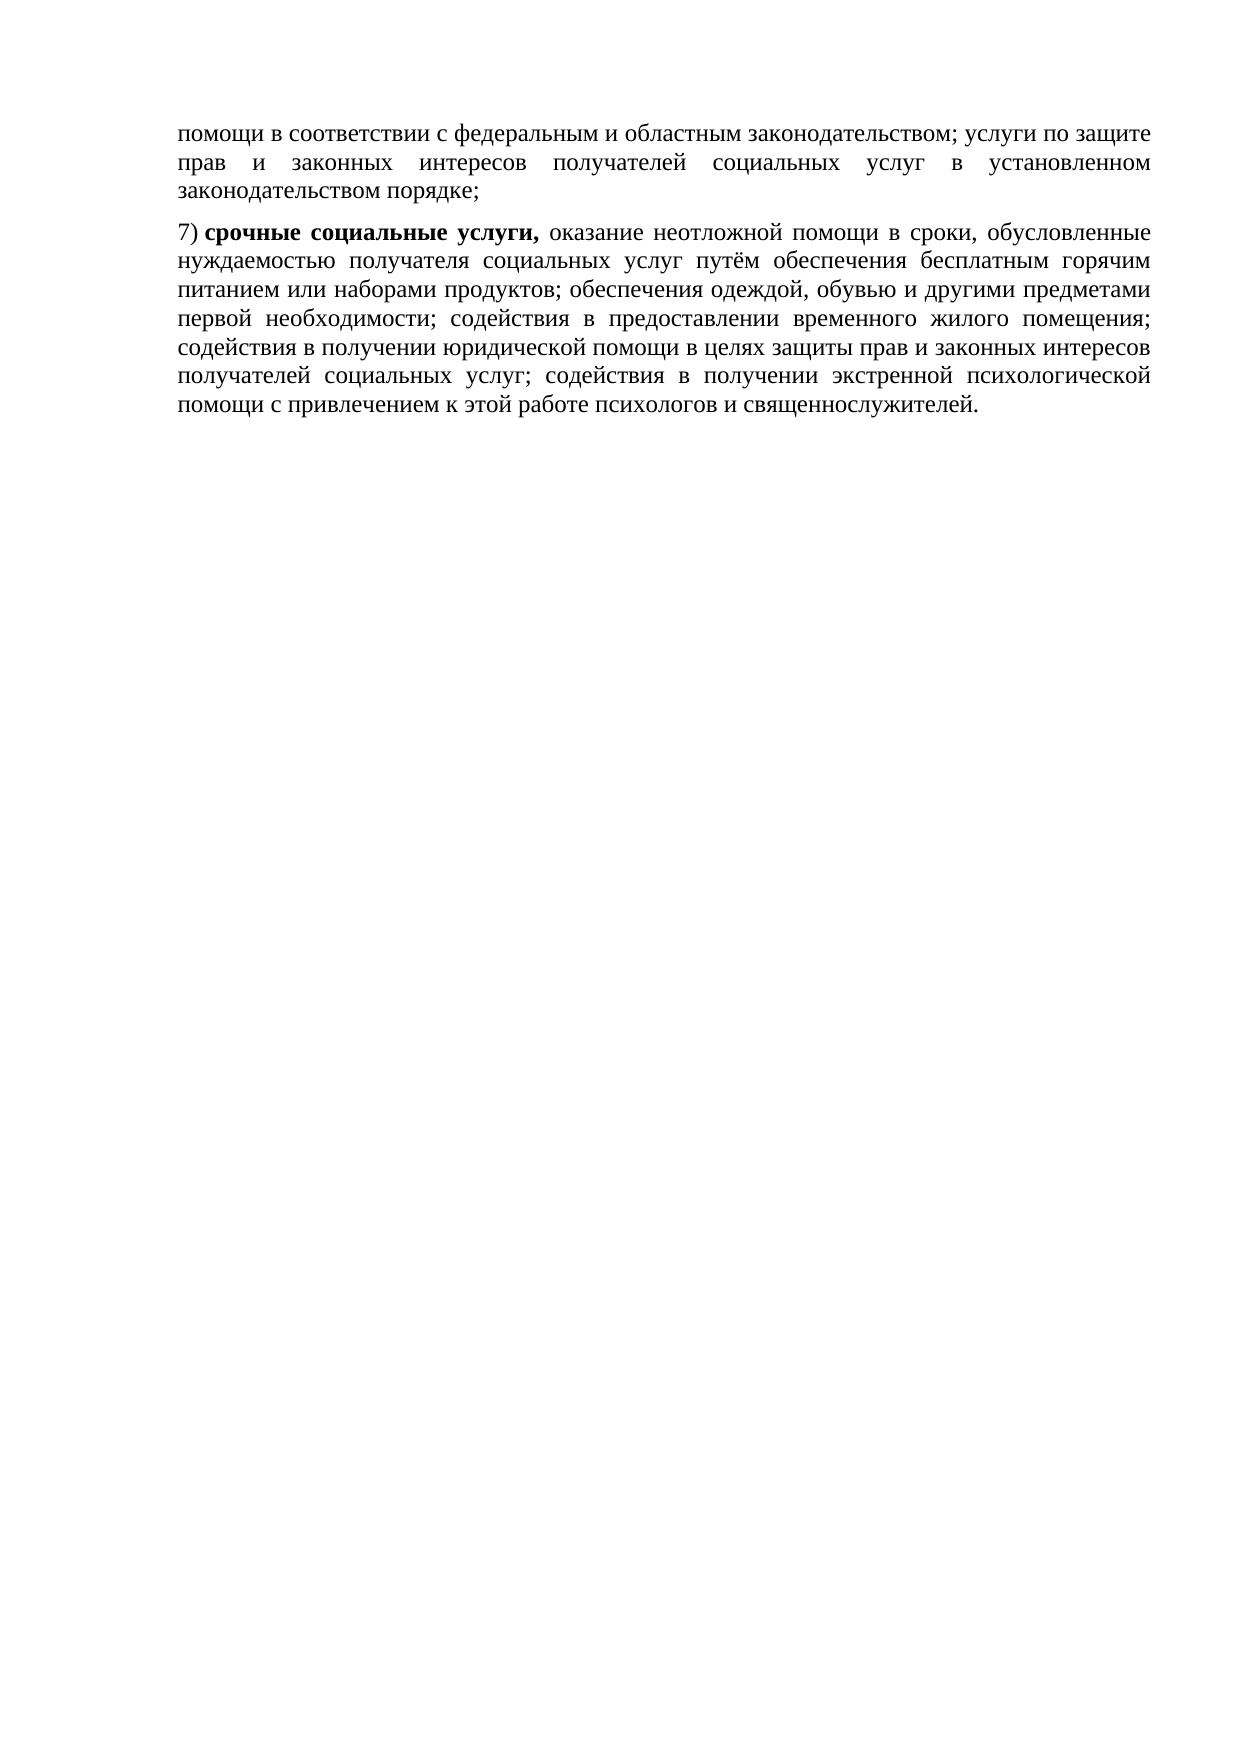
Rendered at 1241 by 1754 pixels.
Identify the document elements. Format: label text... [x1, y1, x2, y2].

text 7) срочные социальные услуги, оказание неотложной помощи в сроки, обусловленные нуждаемостью получателя социальных услуг путём обеспечения бесплатным горячим питанием или наборами продуктов; обеспечения одеждой, обувью и другими предметами первой необходимости; содействия в предоставлении временного жилого помещения; содействия в получении юридической помощи в целях защиты прав и законных интересов получателей социальных услуг; содействия в получении экстренной психологической помощи с привлечением к этой работе психологов и священнослужителей. [177, 217, 1152, 418]
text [177, 118, 1152, 204]
